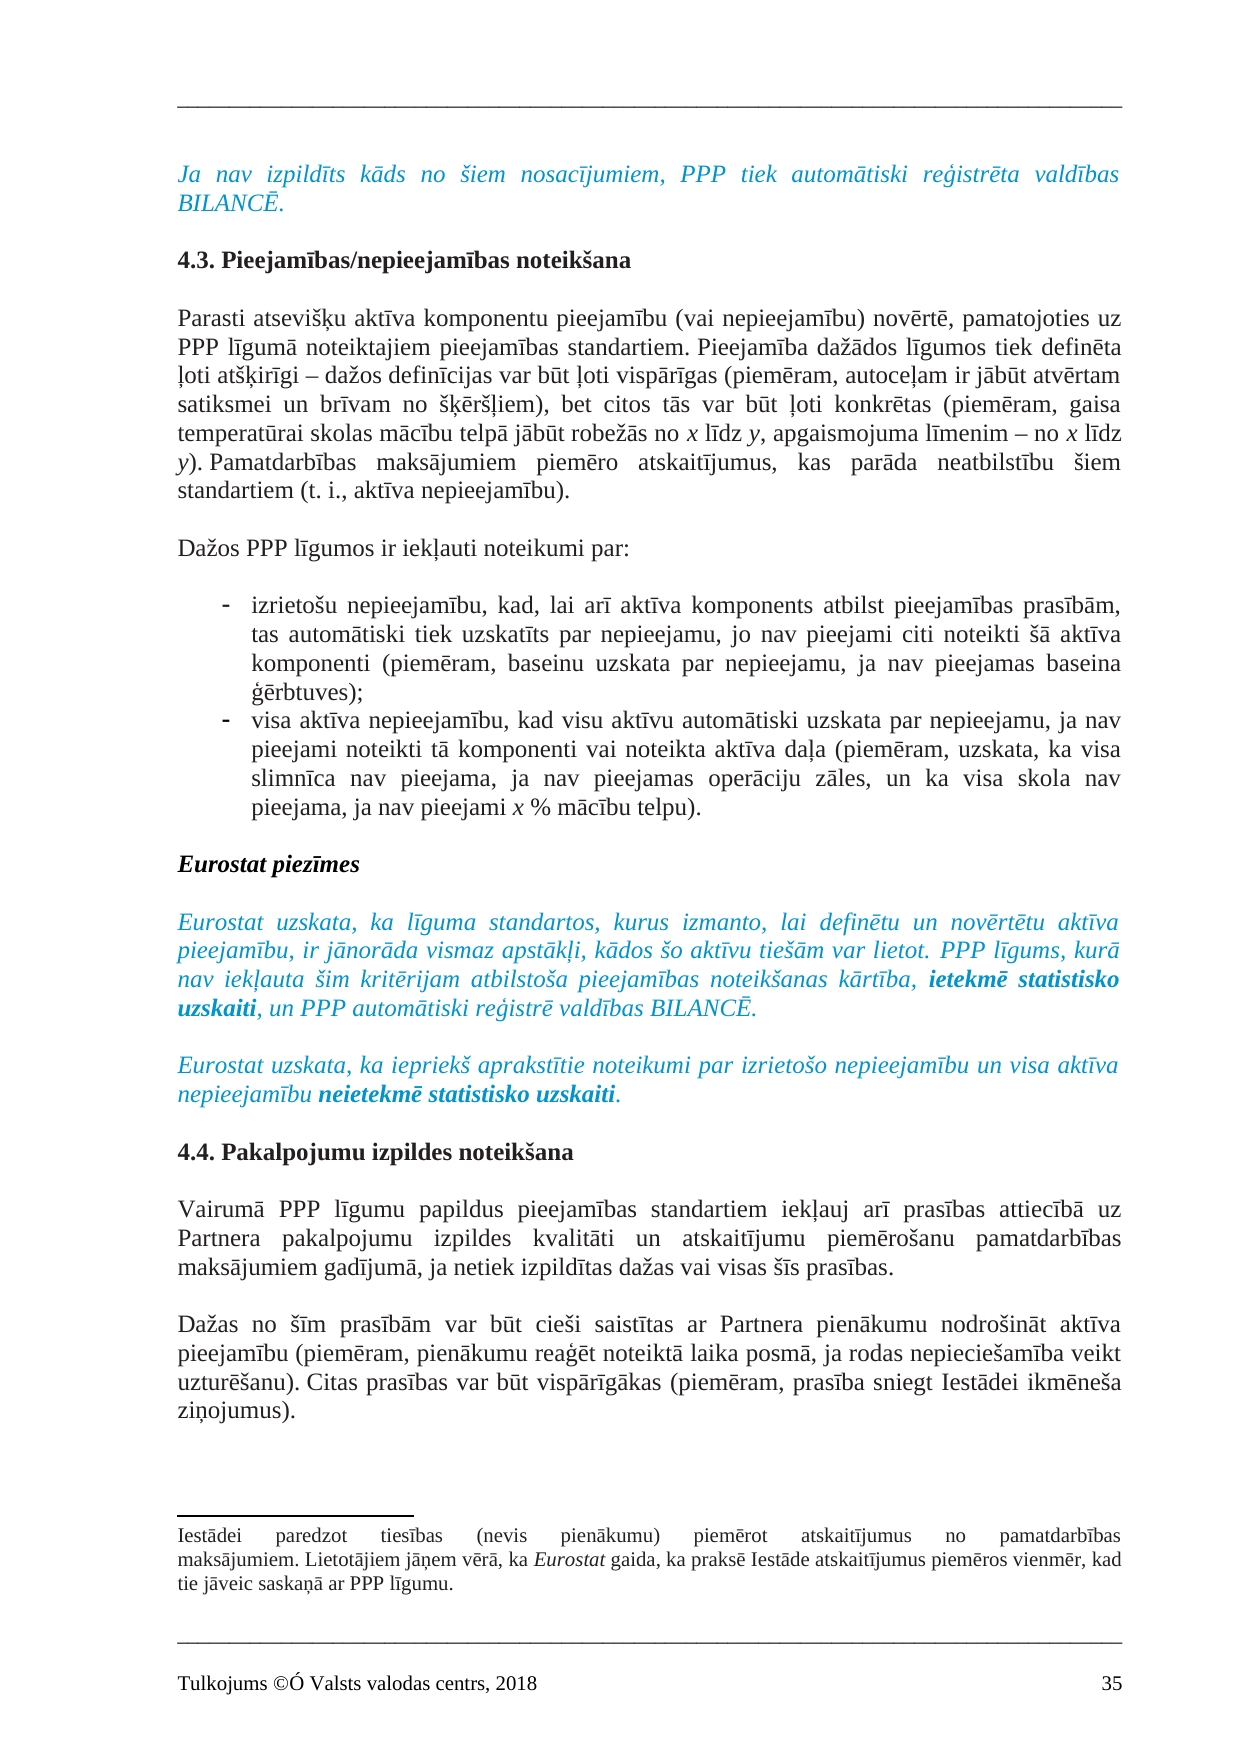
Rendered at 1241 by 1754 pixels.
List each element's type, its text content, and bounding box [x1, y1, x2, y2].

text Eurostat uzskata, ka iepriekš aprakstītie noteikumi par izrietošo nepieejamību un visa aktīva nepieejamību neietekmē statistisko uzskaiti. [177, 1051, 1122, 1108]
text Parasti atsevišķu aktīva komponentu pieejamību (vai nepieejamību) novērtē, pamatojoties uz PPP līgumā noteiktajiem pieejamības standartiem. Pieejamība dažādos līgumos tiek definēta ļoti atšķirīgi – dažos definīcijas var būt ļoti vispārīgas (piemēram, autoceļam ir jābūt atvērtam satiksmei un brīvam no šķēršļiem), bet citos tās var būt ļoti konkrētas (piemēram, gaisa temperatūrai skolas mācību telpā jābūt robežās no x līdz y, apgaismojuma līmenim – no x līdz y). Pamatdarbības maksājumiem piemēro atskaitījumus, kas parāda neatbilstību šiem standartiem (t. i., aktīva nepieejamību). [177, 303, 1122, 504]
text 4.3. Pieejamības/nepieejamības noteikšana [177, 246, 1122, 274]
list izrietošu nepieejamību, kad, lai arī aktīva komponents atbilst pieejamības prasībām, tas automātiski tiek uzskatīts par nepieejamu, jo nav pieejami citi noteikti šā aktīva komponenti (piemēram, baseinu uzskata par nepieejamu, ja nav pieejamas baseina ģērbtuves); [222, 591, 1122, 706]
text Ja nav izpildīts kāds no šiem nosacījumiem, PPP tiek automātiski reģistrēta valdības BILANCĒ. [177, 159, 1122, 217]
text Vairumā PPP līgumu papildus pieejamības standartiem iekļauj arī prasības attiecībā uz Partnera pakalpojumu izpildes kvalitāti un atskaitījumu piemērošanu pamatdarbības maksājumiem gadījumā, ja netiek izpildītas dažas vai visas šīs prasības. [177, 1194, 1122, 1281]
text Dažas no šīm prasībām var būt cieši saistītas ar Partnera pienākumu nodrošināt aktīva pieejamību (piemēram, pienākumu reaģēt noteiktā laika posmā, ja rodas nepieciešamība veikt uzturēšanu). Citas prasības var būt vispārīgākas (piemēram, prasība sniegt Iestādei ikmēneša ziņojumus). [177, 1309, 1122, 1424]
text 4.4. Pakalpojumu izpildes noteikšana [177, 1137, 1122, 1166]
list visa aktīva nepieejamību, kad visu aktīvu automātiski uzskata par nepieejamu, ja nav pieejami noteikti tā komponenti vai noteikta aktīva daļa (piemēram, uzskata, ka visa slimnīca nav pieejama, ja nav pieejamas operāciju zāles, un ka visa skola nav pieejama, ja nav pieejami x % mācību telpu). [222, 706, 1122, 821]
text Eurostat uzskata, ka līguma standartos, kurus izmanto, lai definētu un novērtētu aktīva pieejamību, ir jānorāda vismaz apstākļi, kādos šo aktīvu tiešām var lietot. PPP līgums, kurā nav iekļauta šim kritērijam atbilstoša pieejamības noteikšanas kārtība, ietekmē statistisko uzskaiti, un PPP automātiski reģistrē valdības BILANCĒ. [177, 907, 1122, 1022]
text Dažos PPP līgumos ir iekļauti noteikumi par: [177, 533, 1122, 562]
text Eurostat piezīmes [177, 849, 1122, 878]
